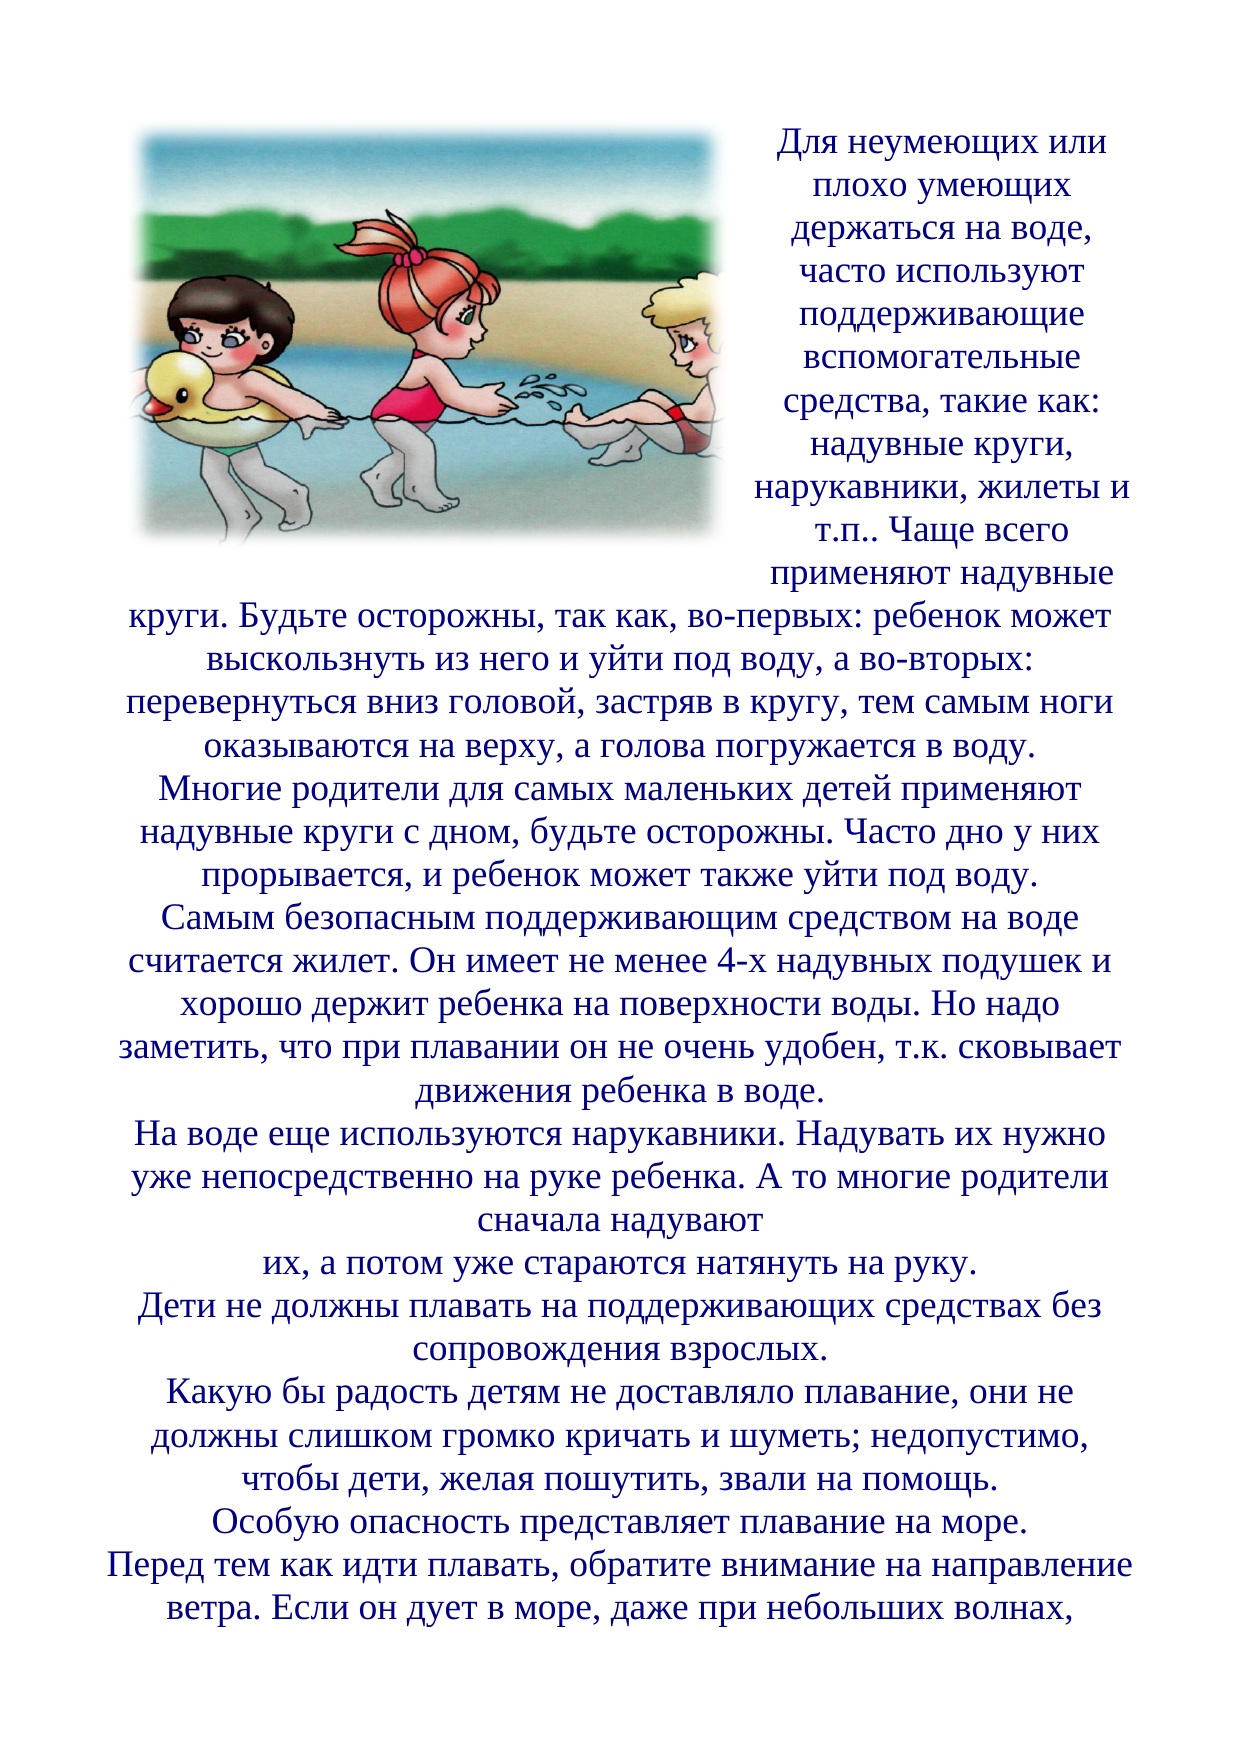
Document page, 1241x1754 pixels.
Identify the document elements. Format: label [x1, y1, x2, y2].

text [103, 118, 1137, 1628]
